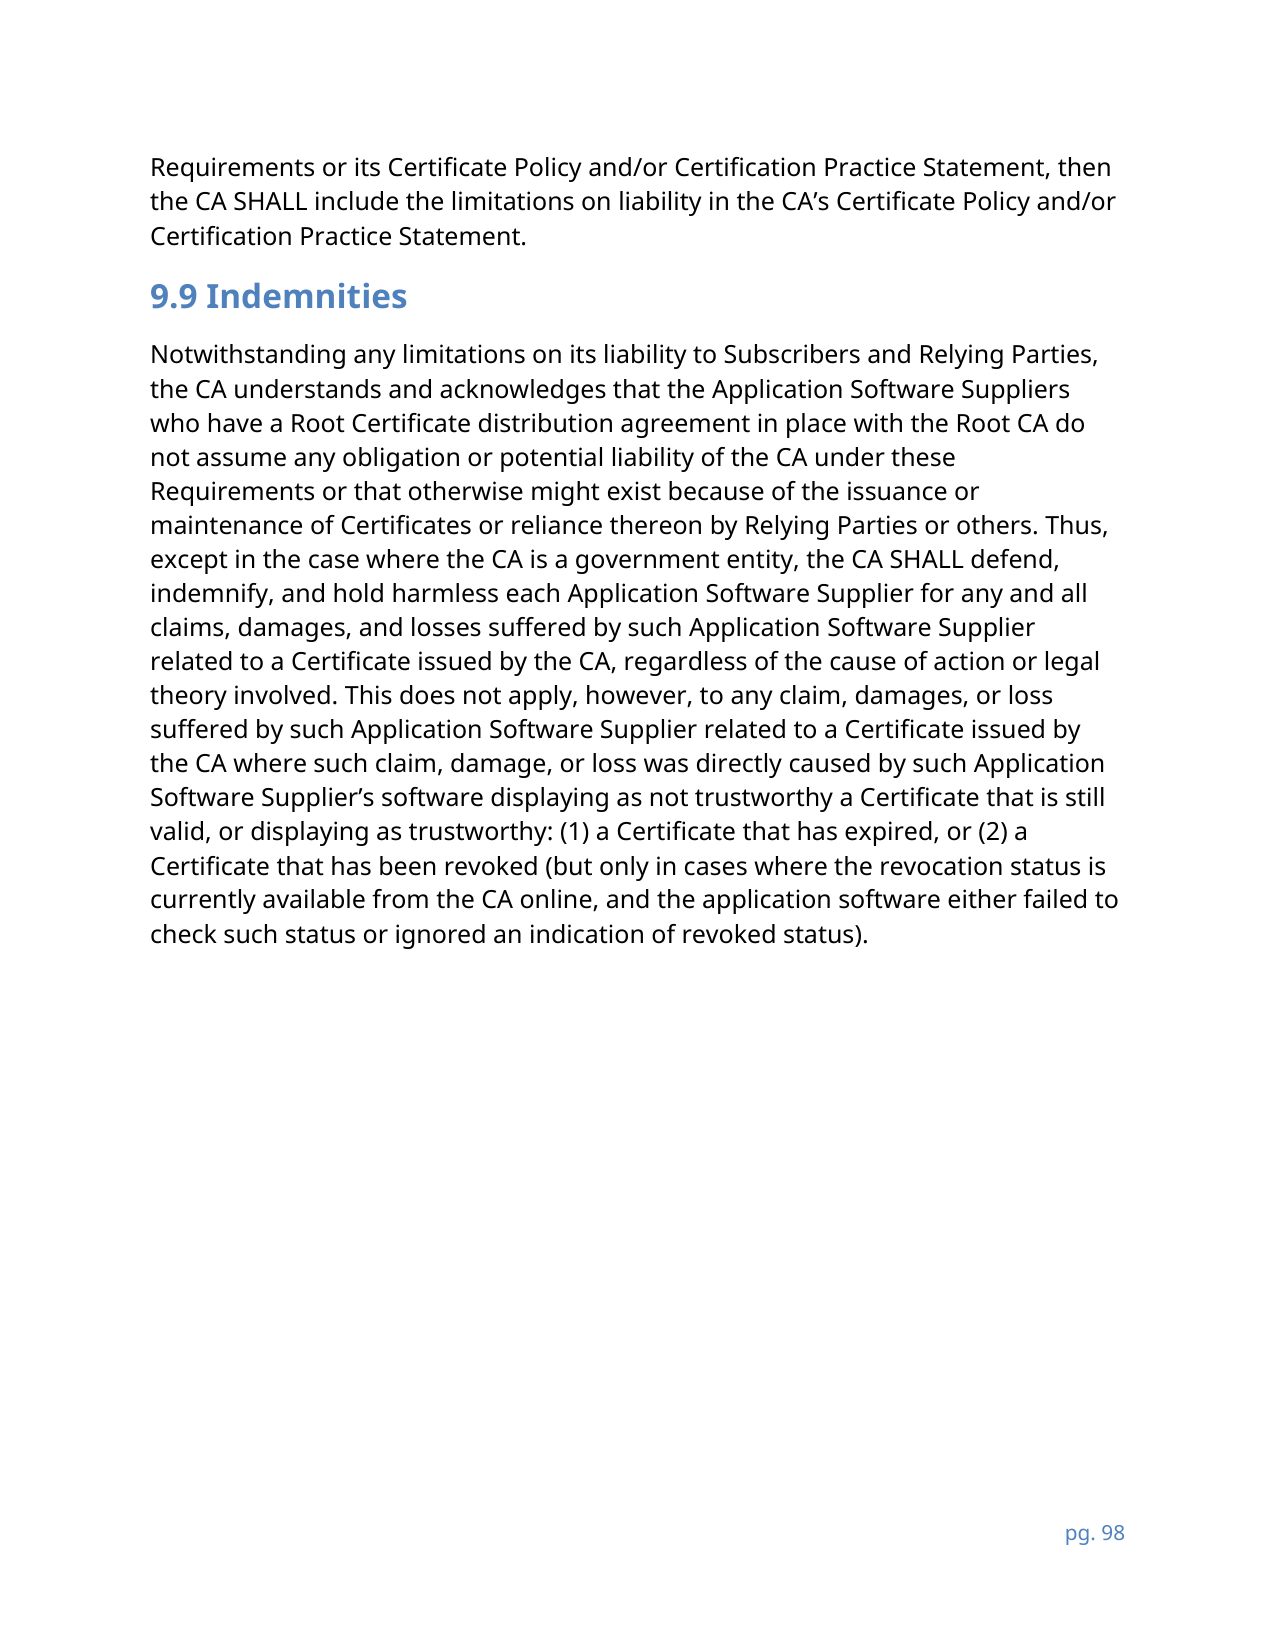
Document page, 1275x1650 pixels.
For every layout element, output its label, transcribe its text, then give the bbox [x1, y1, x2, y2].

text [150, 150, 1125, 252]
subtitle 9.9 Indemnities [150, 273, 1125, 318]
text Notwithstanding any limitations on its liability to Subscribers and Relying Parties, the CA understands and acknowledges that the Application Software Suppliers who have a Root Certificate distribution agreement in place with the Root CA do not assume any obligation or potential liability of the CA under these Requirements or that otherwise might exist because of the issuance or maintenance of Certificates or reliance thereon by Relying Parties or others. Thus, except in the case where the CA is a government entity, the CA SHALL defend, indemnify, and hold harmless each Application Software Supplier for any and all claims, damages, and losses suffered by such Application Software Supplier related to a Certificate issued by the CA, regardless of the cause of action or legal theory involved. This does not apply, however, to any claim, damages, or loss suffered by such Application Software Supplier related to a Certificate issued by the CA where such claim, damage, or loss was directly caused by such Application Software Supplier’s software displaying as not trustworthy a Certificate that is still valid, or displaying as trustworthy: (1) a Certificate that has expired, or (2) a Certificate that has been revoked (but only in cases where the revocation status is currently available from the CA online, and the application software either failed to check such status or ignored an indication of revoked status). [150, 337, 1125, 950]
